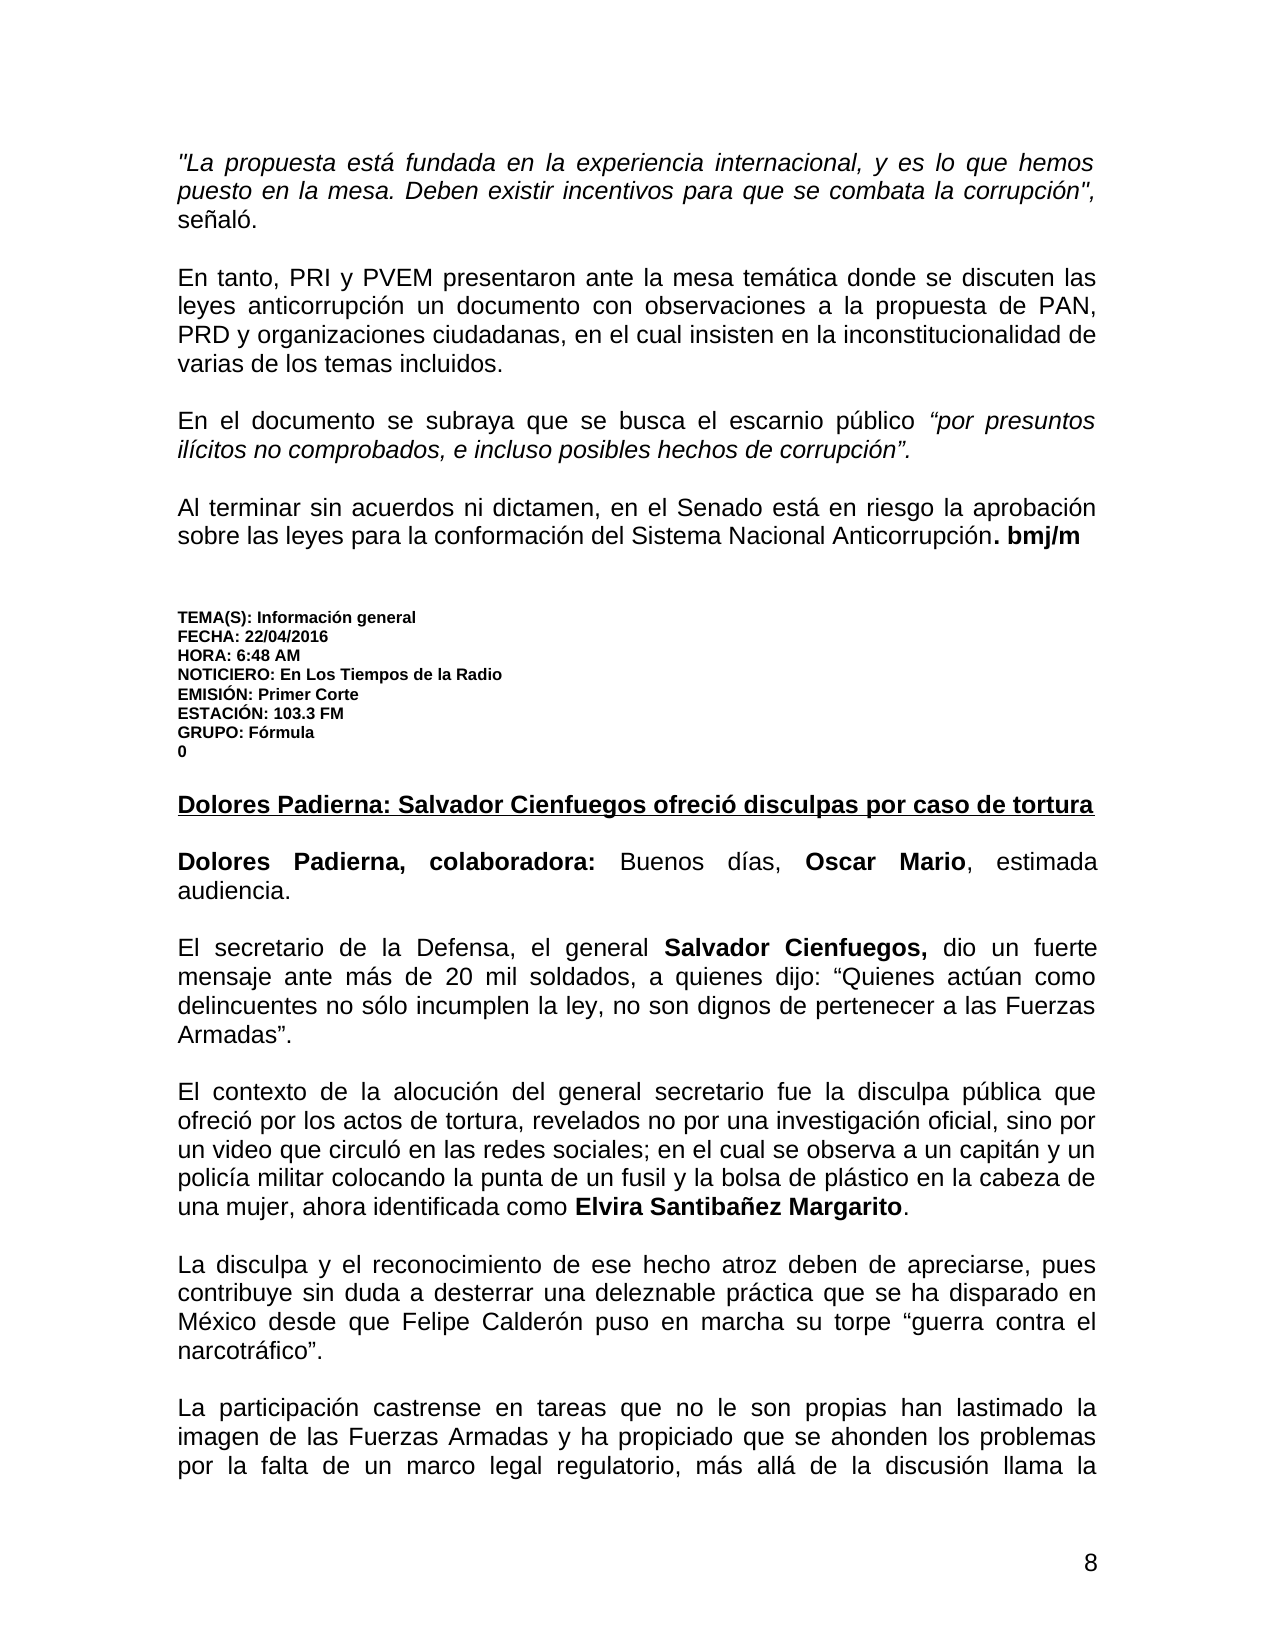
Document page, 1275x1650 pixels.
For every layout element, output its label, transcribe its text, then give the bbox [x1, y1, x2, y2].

text EMISIÓN: Primer Corte [177, 684, 1098, 703]
text Al terminar sin acuerdos ni dictamen, en el Senado está en riesgo la aprobación sobre las leyes para la conformación del Sistema Nacional Anticorrupción. bmj/m [177, 493, 1098, 550]
text GRUPO: Fórmula [177, 723, 1098, 742]
text En tanto, PRI y PVEM presentaron ante la mesa temática donde se discuten las leyes anticorrupción un documento con observaciones a la propuesta de PAN, PRD y organizaciones ciudadanas, en el cual insisten en la inconstitucionalidad de varias de los temas incluidos. [177, 263, 1098, 378]
text ESTACIÓN: 103.3 FM [177, 703, 1098, 723]
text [177, 1393, 1098, 1480]
text Dolores Padierna: Salvador Cienfuegos ofreció disculpas por caso de tortura [177, 790, 1098, 818]
text TEMA(S): Información general [177, 608, 1098, 627]
text El secretario de la Defensa, el general Salvador Cienfuegos, dio un fuerte mensaje ante más de 20 mil soldados, a quienes dijo: “Quienes actúan como delincuentes no sólo incumplen la ley, no son dignos de pertenecer a las Fuerzas Armadas”. [177, 933, 1098, 1048]
text Dolores Padierna, colaboradora: Buenos días, Oscar Mario, estimada audiencia. [177, 847, 1098, 905]
text NOTICIERO: En Los Tiempos de la Radio [177, 665, 1098, 684]
text FECHA: 22/04/2016 [177, 627, 1098, 646]
text El contexto de la alocución del general secretario fue la disculpa pública que ofreció por los actos de tortura, revelados no por una investigación oficial, sino por un video que circuló en las redes sociales; en el cual se observa a un capitán y un policía militar colocando la punta de un fusil y la bolsa de plástico en la cabeza de una mujer, ahora identificada como Elvira Santibañez Margarito. [177, 1077, 1098, 1221]
text 0 [177, 742, 1098, 761]
text La disculpa y el reconocimiento de ese hecho atroz deben de apreciarse, pues contribuye sin duda a desterrar una deleznable práctica que se ha disparado en México desde que Felipe Calderón puso en marcha su torpe “guerra contra el narcotráfico”. [177, 1250, 1098, 1365]
text HORA: 6:48 AM [177, 646, 1098, 665]
text "La propuesta está fundada en la experiencia internacional, y es lo que hemos puesto en la mesa. Deben existir incentivos para que se combata la corrupción", señaló. [177, 148, 1098, 234]
text En el documento se subraya que se busca el escarnio público “por presuntos ilícitos no comprobados, e incluso posibles hechos de corrupción”. [177, 406, 1098, 464]
